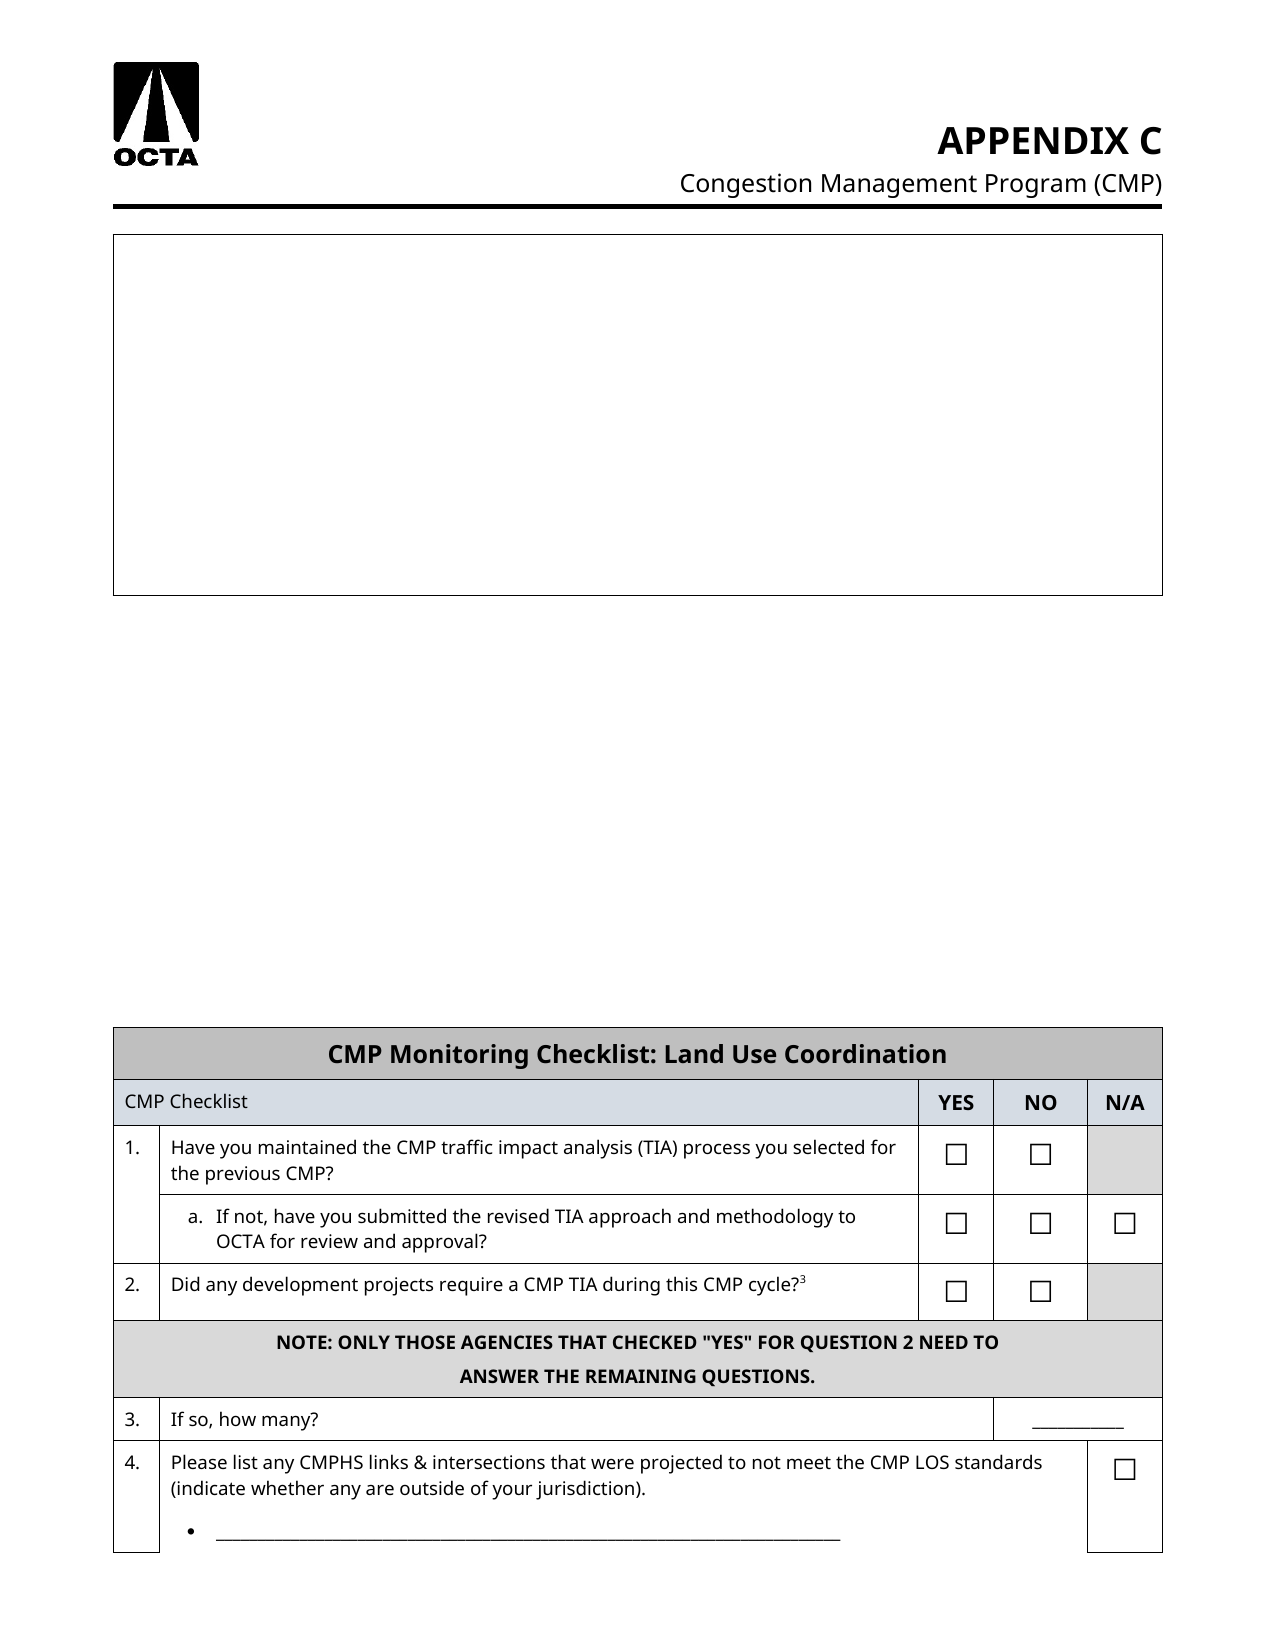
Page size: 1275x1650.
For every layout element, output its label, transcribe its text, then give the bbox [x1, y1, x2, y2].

table_cell ___________ [994, 1398, 1162, 1440]
table_cell [919, 1195, 993, 1262]
table_cell 2. [114, 1264, 159, 1320]
table_cell Please list any CMPHS links & intersections that were projected to not meet the CMP LOS standards (indicate whether any are outside of your jurisdiction). [160, 1441, 1087, 1509]
table_cell Did any development projects require a CMP TIA during this CMP cycle?3 [160, 1264, 918, 1320]
table_cell Have you maintained the CMP traffic impact analysis (TIA) process you selected for the previous CMP? [160, 1126, 918, 1194]
table_cell 4. [114, 1441, 159, 1552]
table_cell [994, 1264, 1087, 1320]
table_cell N/A [1088, 1080, 1162, 1125]
table_cell [1088, 1264, 1162, 1320]
table_cell 3. [114, 1398, 159, 1440]
table_cell [994, 1195, 1087, 1262]
table_cell [919, 1264, 993, 1320]
table_cell NO [994, 1080, 1087, 1125]
table_cell NOTE: ONLY THOSE AGENCIES THAT CHECKED "YES" FOR QUESTION 2 NEED TO ANSWER THE REMAINING QUESTIONS. [114, 1321, 1162, 1397]
table_cell [1088, 1195, 1162, 1262]
picture [113, 62, 199, 166]
table_cell [1088, 1441, 1162, 1552]
table_cell ___________________________________________________________________________ [160, 1509, 1087, 1552]
table_cell CMP Checklist [114, 1080, 918, 1125]
table_cell If not, have you submitted the revised TIA approach and methodology to OCTA for review and approval? [160, 1195, 918, 1262]
table_header CMP Monitoring Checklist: Land Use Coordination [114, 1028, 1162, 1079]
table_cell [1088, 1126, 1162, 1194]
table_cell [114, 235, 1162, 595]
table_cell If so, how many? [160, 1398, 993, 1440]
table_cell YES [919, 1080, 993, 1125]
table_cell [994, 1126, 1087, 1194]
table_cell [919, 1126, 993, 1194]
table_cell 1. [114, 1126, 159, 1262]
